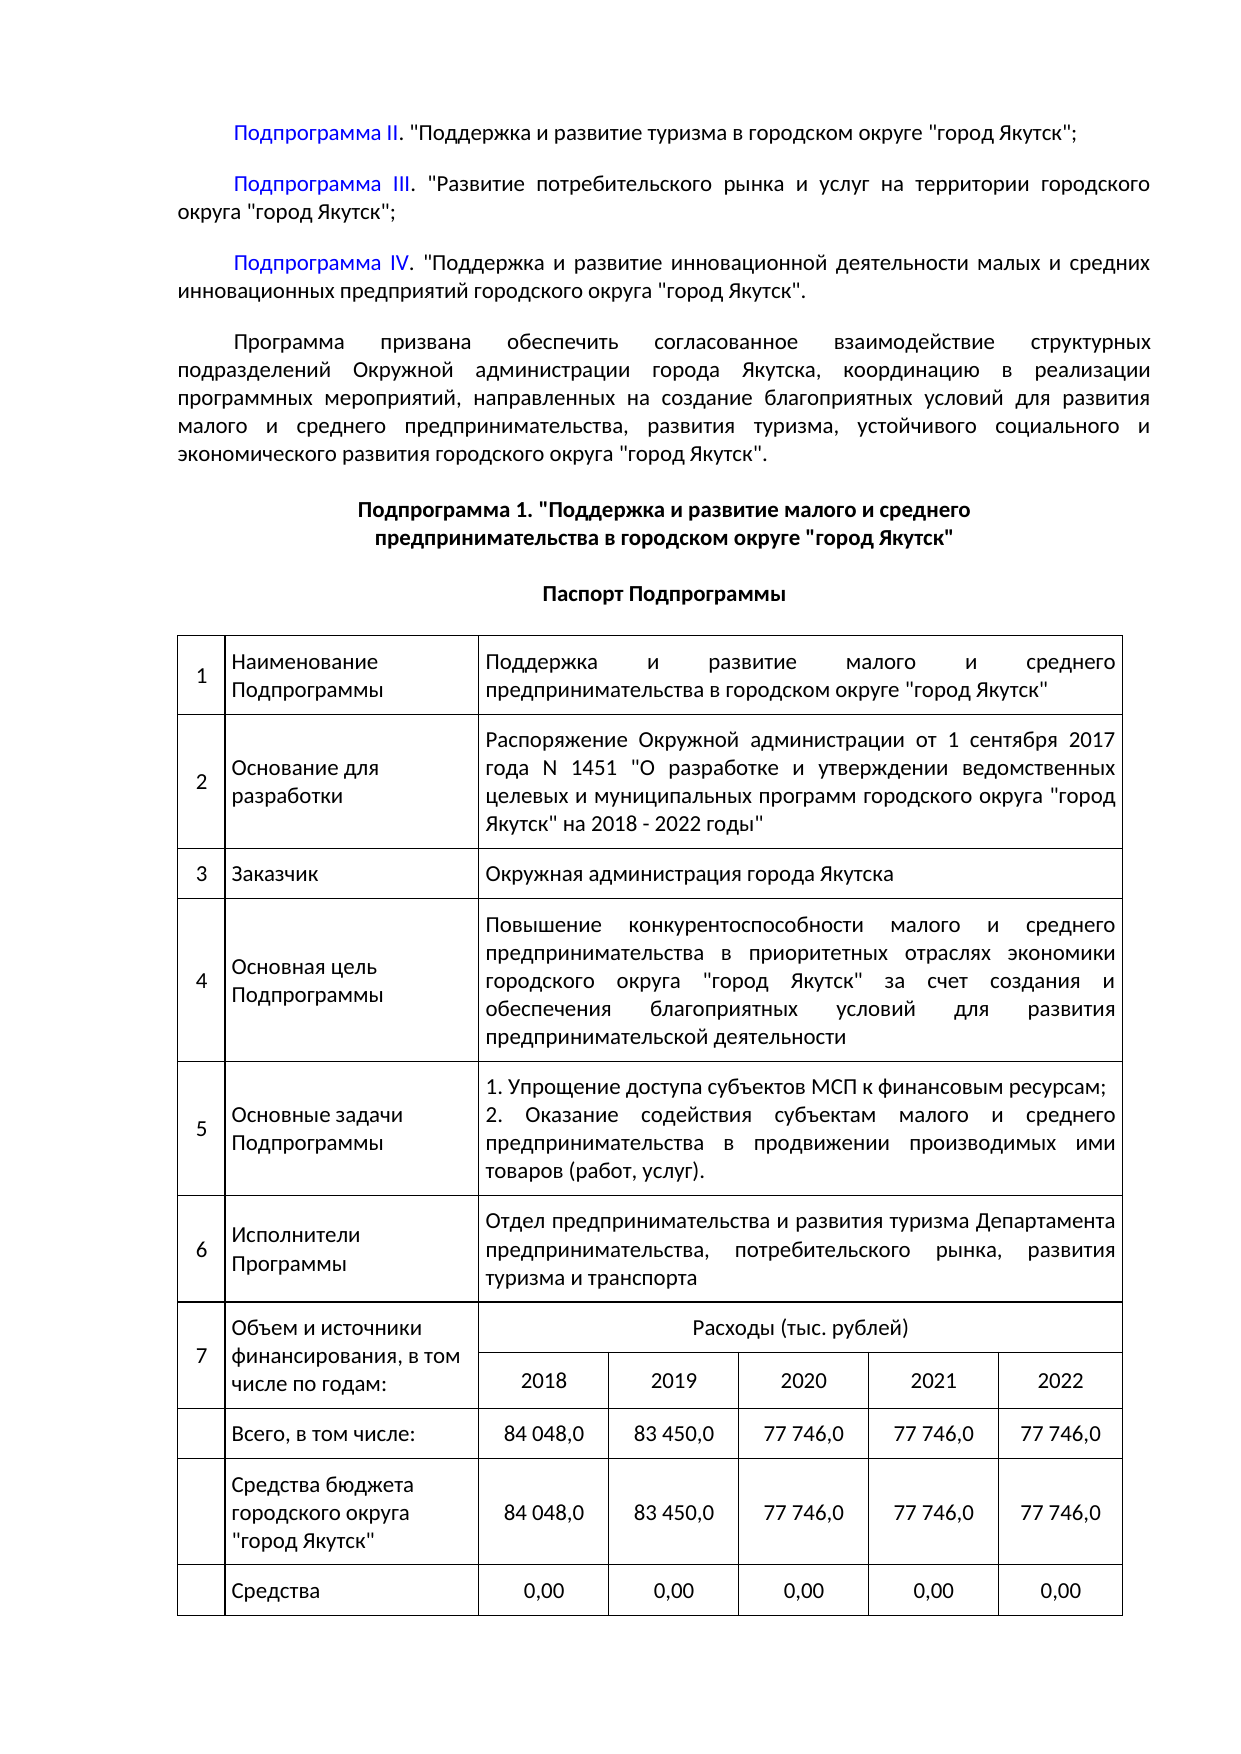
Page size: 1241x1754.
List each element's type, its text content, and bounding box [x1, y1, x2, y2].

table_cell Заказчик [226, 849, 478, 898]
table_cell Средства бюджета городского округа "город Якутск" [226, 1459, 478, 1564]
table_cell [178, 1459, 224, 1564]
table_cell 7 [178, 1303, 224, 1408]
text Подпрограмма III. "Развитие потребительского рынка и услуг на территории городского округа "город Якутск"; [177, 169, 1152, 225]
table_cell Отдел предпринимательства и развития туризма Департамента предпринимательства, потребительского рынка, развития туризма и транспорта [479, 1196, 1122, 1301]
table_cell Повышение конкурентоспособности малого и среднего предпринимательства в приоритетных отраслях экономики городского округа "город Якутск" за счет создания и обеспечения благоприятных условий для развития предпринимательской деятельности [479, 899, 1122, 1061]
table_cell Основная цель Подпрограммы [226, 899, 478, 1061]
table_cell 2021 [869, 1353, 998, 1408]
table_cell 5 [178, 1062, 224, 1195]
table_cell 0,00 [479, 1565, 608, 1615]
table_cell Объем и источники финансирования, в том числе по годам: [226, 1303, 478, 1408]
table_cell 77 746,0 [869, 1409, 998, 1458]
text Подпрограмма IV. "Поддержка и развитие инновационной деятельности малых и средних инновационных предприятий городского округа "город Якутск". [177, 248, 1152, 304]
table_cell 0,00 [739, 1565, 868, 1615]
table_cell 83 450,0 [609, 1459, 738, 1564]
table_cell 2020 [739, 1353, 868, 1408]
table_cell 77 746,0 [999, 1459, 1122, 1564]
table_cell 77 746,0 [869, 1459, 998, 1564]
table_cell 77 746,0 [739, 1459, 868, 1564]
table_cell 2019 [609, 1353, 738, 1408]
title Паспорт Подпрограммы [177, 579, 1152, 607]
table_header 1 [178, 636, 224, 713]
title предпринимательства в городском округе "город Якутск" [177, 523, 1152, 551]
table_cell 2 [178, 715, 224, 848]
table_cell 0,00 [999, 1565, 1122, 1615]
table_cell 77 746,0 [999, 1409, 1122, 1458]
table_cell 3 [178, 849, 224, 898]
table_header Поддержка и развитие малого и среднего предпринимательства в городском округе "город Якутск" [479, 636, 1122, 713]
table_cell 77 746,0 [739, 1409, 868, 1458]
table_cell 6 [178, 1196, 224, 1301]
table_cell 84 048,0 [479, 1409, 608, 1458]
table_cell Расходы (тыс. рублей) [479, 1303, 1122, 1352]
table_cell 2022 [999, 1353, 1122, 1408]
table_cell 1. Упрощение доступа субъектов МСП к финансовым ресурсам; 2. Оказание содействия субъектам малого и среднего предпринимательства в продвижении производимых ими товаров (работ, услуг). [479, 1062, 1122, 1195]
table_cell Основные задачи Подпрограммы [226, 1062, 478, 1195]
table_cell 0,00 [609, 1565, 738, 1615]
title Подпрограмма 1. "Поддержка и развитие малого и среднего [177, 495, 1152, 523]
table_cell Исполнители Программы [226, 1196, 478, 1301]
text Программа призвана обеспечить согласованное взаимодействие структурных подразделений Окружной администрации города Якутска, координацию в реализации программных мероприятий, направленных на создание благоприятных условий для развития малого и среднего предпринимательства, развития туризма, устойчивого социального и экономического развития городского округа "город Якутск". [177, 327, 1152, 467]
table_cell Распоряжение Окружной администрации от 1 сентября 2017 года N 1451 "О разработке и утверждении ведомственных целевых и муниципальных программ городского округа "город Якутск" на 2018 - 2022 годы" [479, 715, 1122, 848]
table_cell [178, 1409, 224, 1458]
table_cell Всего, в том числе: [226, 1409, 478, 1458]
table_cell 83 450,0 [609, 1409, 738, 1458]
text Подпрограмма II. "Поддержка и развитие туризма в городском округе "город Якутск"; [177, 118, 1152, 146]
table_cell 0,00 [869, 1565, 998, 1615]
table_cell Основание для разработки [226, 715, 478, 848]
table_cell 2018 [479, 1353, 608, 1408]
table_cell 84 048,0 [479, 1459, 608, 1564]
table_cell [226, 1565, 478, 1615]
table_cell [178, 1565, 224, 1615]
table_cell Окружная администрация города Якутска [479, 849, 1122, 898]
table_header Наименование Подпрограммы [226, 636, 478, 713]
table_cell 4 [178, 899, 224, 1061]
